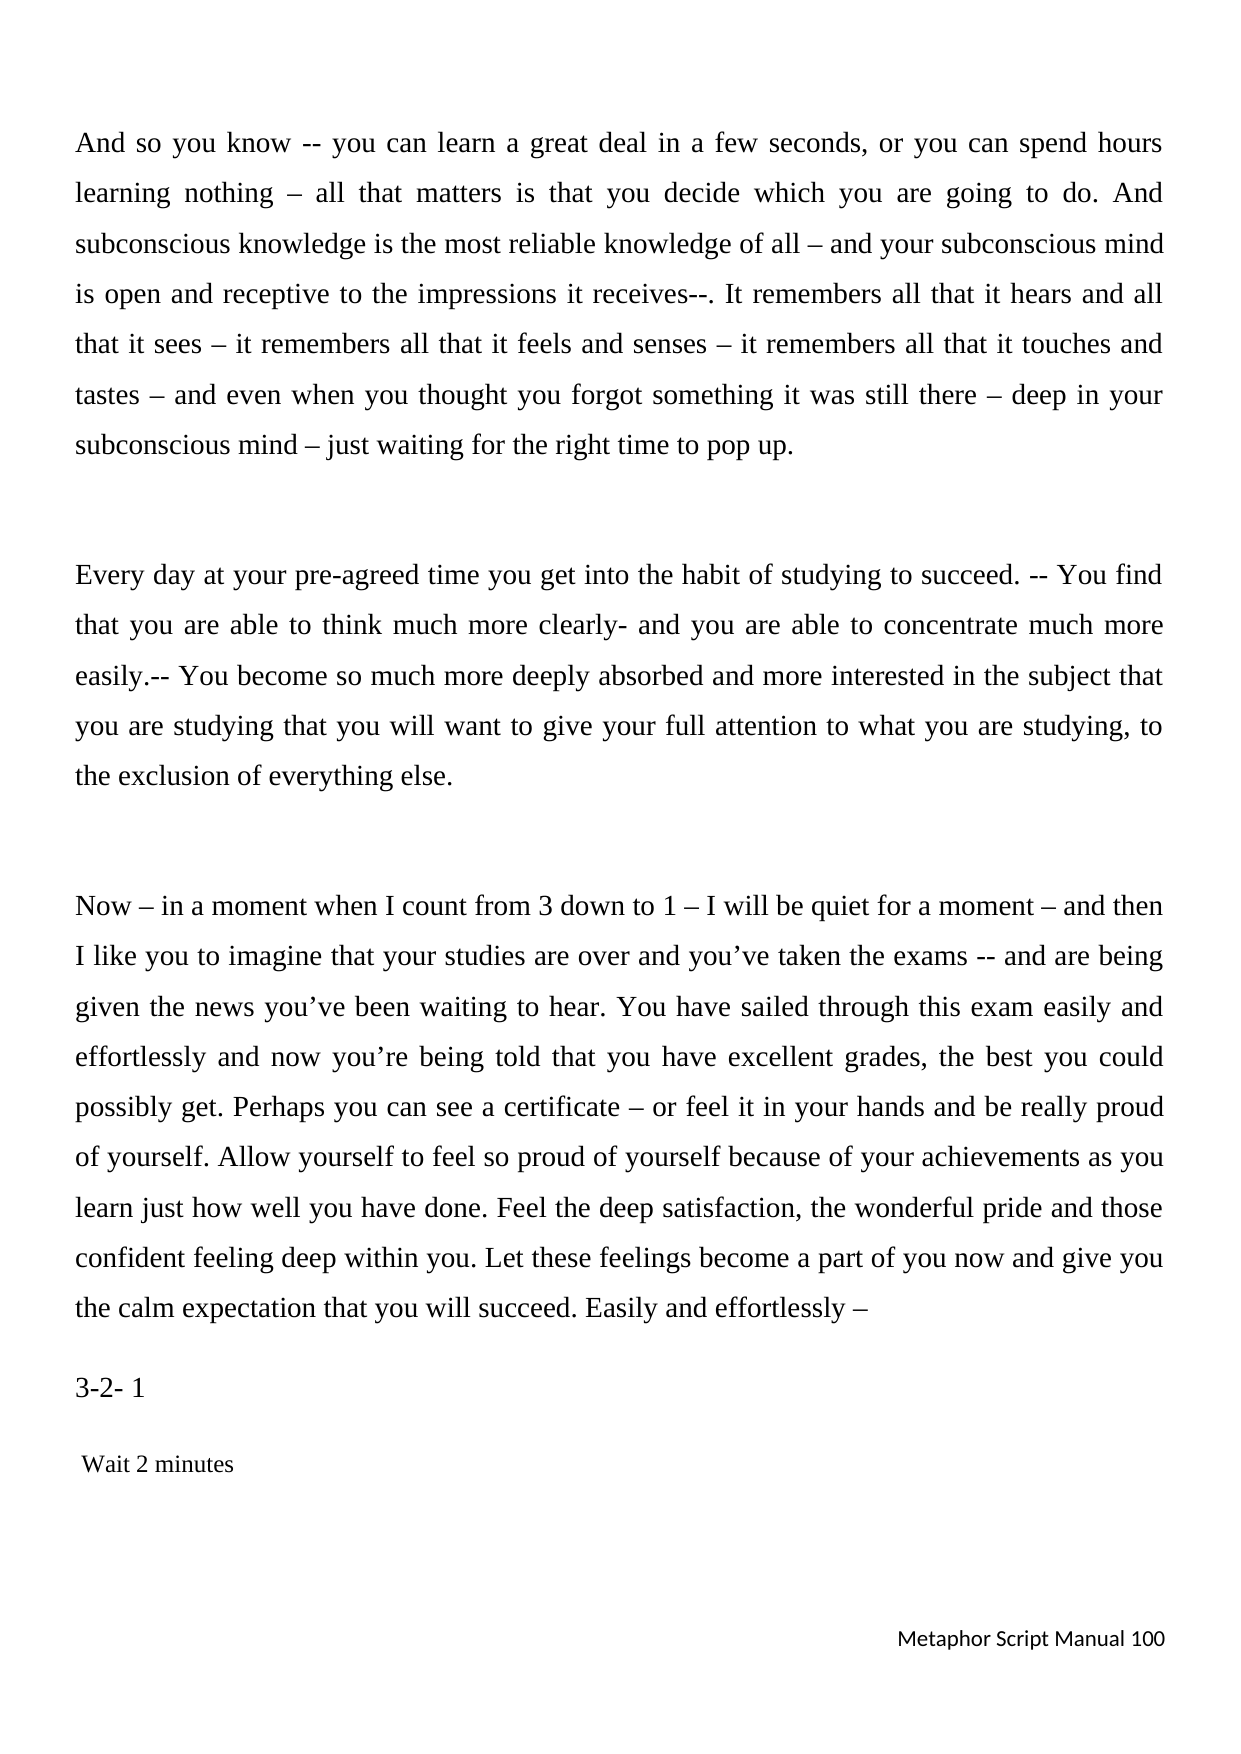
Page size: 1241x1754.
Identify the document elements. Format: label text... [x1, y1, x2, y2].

text And so you know -- you can learn a great deal in a few seconds, or you can spend hours learning nothing – all that matters is that you decide which you are going to do. And subconscious knowledge is the most reliable knowledge of all – and your subconscious mind is open and receptive to the impressions it receives--. It remembers all that it hears and all that it sees – it remembers all that it feels and senses – it remembers all that it touches and tastes – and even when you thought you forgot something it was still there – deep in your subconscious mind – just waiting for the right time to pop up. [75, 75, 1165, 461]
text Every day at your pre-agreed time you get into the habit of studying to succeed. -- You find that you are able to think much more clearly- and you are able to concentrate much more easily.-- You become so much more deeply absorbed and more interested in the subject that you are studying that you will want to give your full attention to what you are studying, to the exclusion of everything else. [75, 507, 1165, 792]
text Wait 2 minutes [75, 1449, 1165, 1478]
text Now – in a moment when I count from 3 down to 1 – I will be quiet for a moment – and then I like you to imagine that your studies are over and you’ve taken the exams -- and are being given the news you’ve been waiting to hear. You have sailed through this exam easily and effortlessly and now you’re being told that you have excellent grades, the best you could possibly get. Perhaps you can see a certificate – or feel it in your hands and be really proud of yourself. Allow yourself to feel so proud of yourself because of your achievements as you learn just how well you have done. Feel the deep satisfaction, the wonderful pride and those confident feeling deep within you. Let these feelings become a part of you now and give you the calm expectation that you will succeed. Easily and effortlessly – [75, 838, 1165, 1324]
text 3-2- 1 [75, 1370, 1165, 1403]
